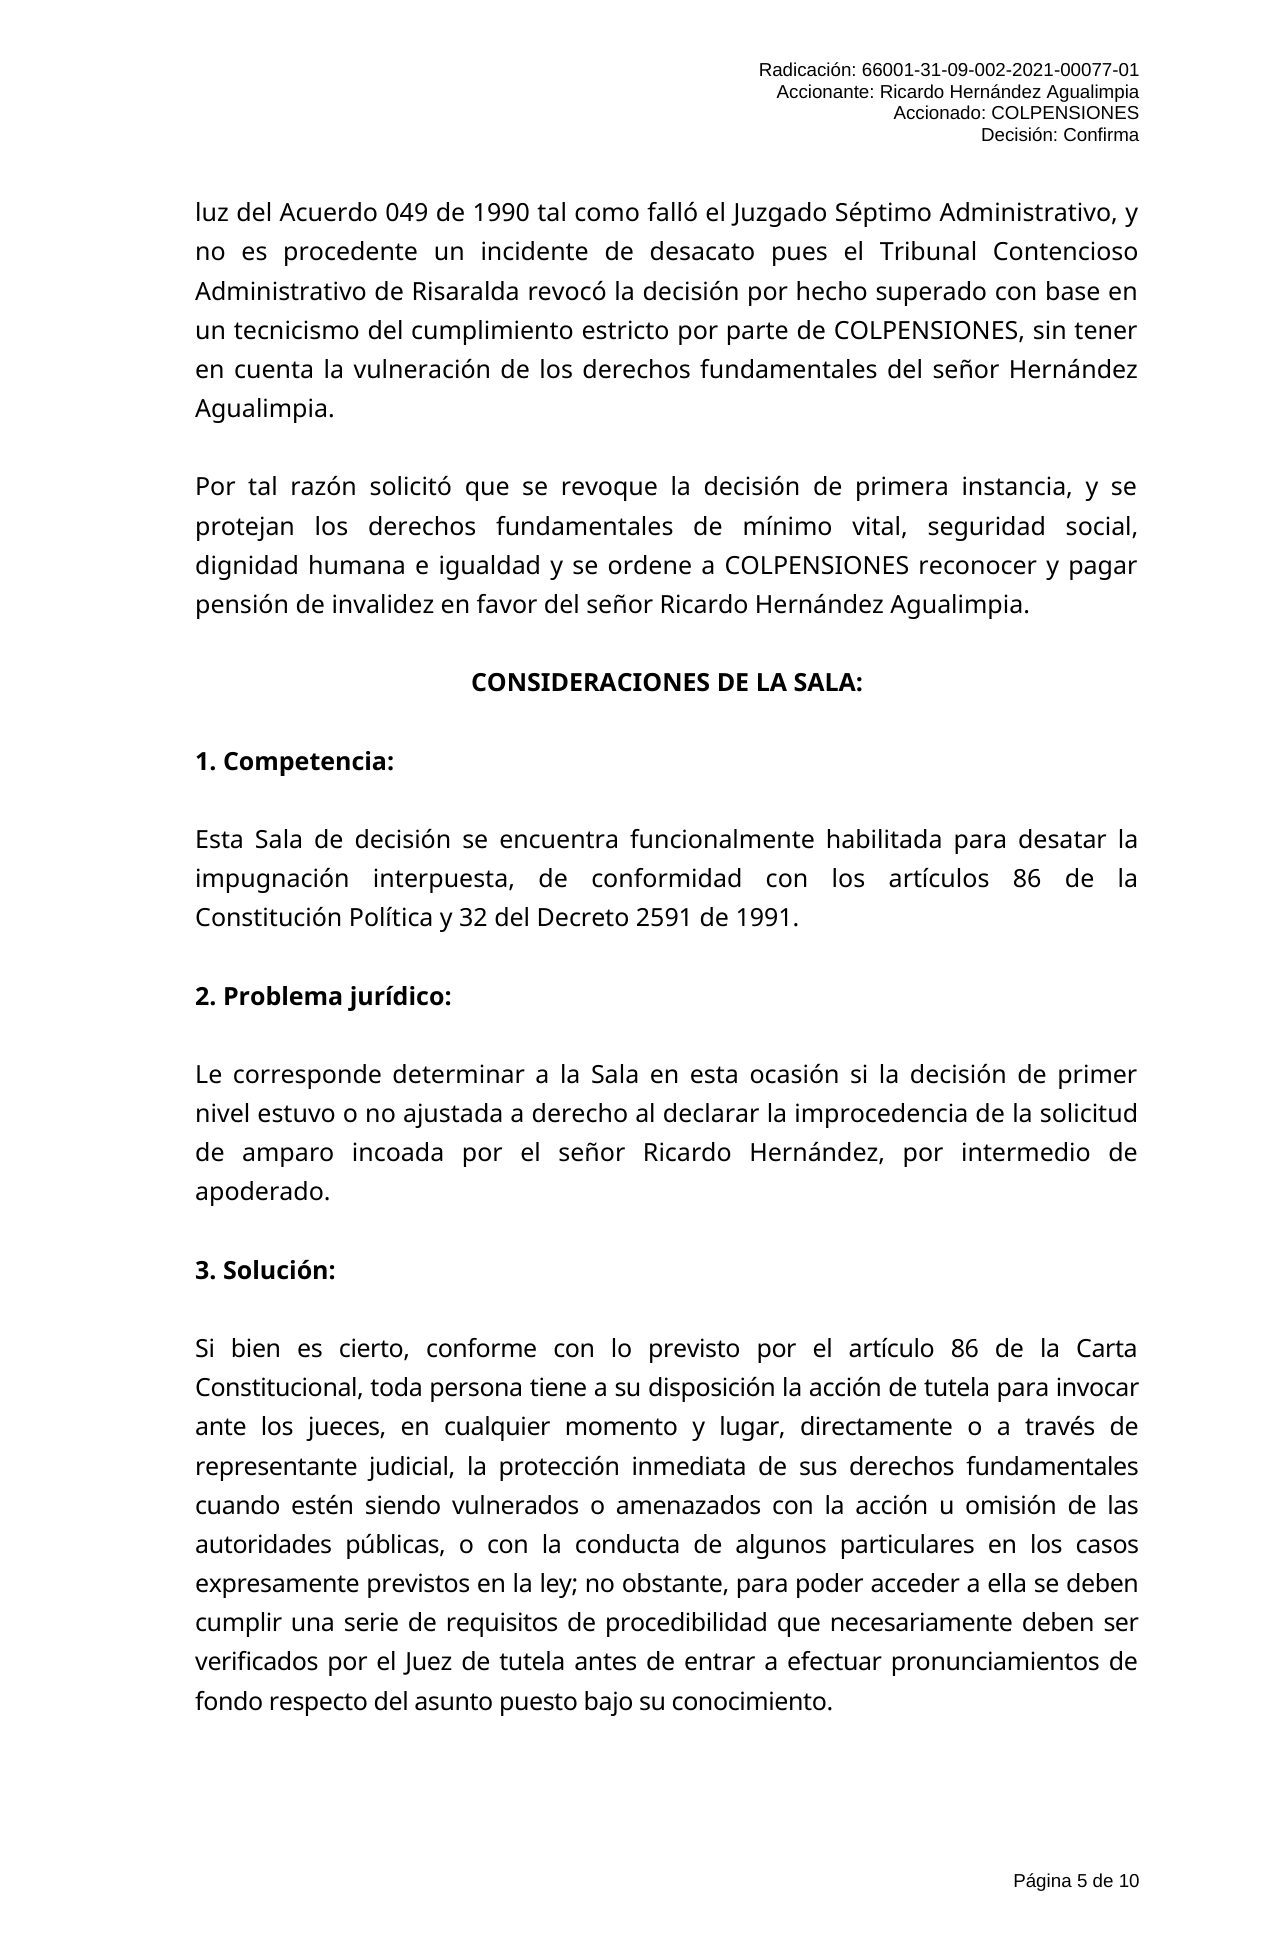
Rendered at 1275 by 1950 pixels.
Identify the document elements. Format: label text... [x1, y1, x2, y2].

text Por tal razón solicitó que se revoque la decisión de primera instancia, y se protejan los derechos fundamentales de mínimo vital, seguridad social, dignidad humana e igualdad y se ordene a COLPENSIONES reconocer y pagar pensión de invalidez en favor del señor Ricardo Hernández Agualimpia. [195, 469, 1139, 621]
text 3. Solución: [195, 1252, 1139, 1286]
text 2. Problema jurídico: [195, 978, 1139, 1012]
text CONSIDERACIONES DE LA SALA: [195, 665, 1139, 699]
text Si bien es cierto, conforme con lo previsto por el artículo 86 de la Carta Constitucional, toda persona tiene a su disposición la acción de tutela para invocar ante los jueces, en cualquier momento y lugar, directamente o a través de representante judicial, la protección inmediata de sus derechos fundamentales cuando estén siendo vulnerados o amenazados con la acción u omisión de las autoridades públicas, o con la conducta de algunos particulares en los casos expresamente previstos en la ley; no obstante, para poder acceder a ella se deben cumplir una serie de requisitos de procedibilidad que necesariamente deben ser verificados por el Juez de tutela antes de entrar a efectuar pronunciamientos de fondo respecto del asunto puesto bajo su conocimiento. [195, 1331, 1139, 1717]
text Le corresponde determinar a la Sala en esta ocasión si la decisión de primer nivel estuvo o no ajustada a derecho al declarar la improcedencia de la solicitud de amparo incoada por el señor Ricardo Hernández, por intermedio de apoderado. [195, 1057, 1139, 1208]
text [195, 195, 1139, 425]
text 1. Competencia: [195, 743, 1139, 777]
text Esta Sala de decisión se encuentra funcionalmente habilitada para desatar la impugnación interpuesta, de conformidad con los artículos 86 de la Constitución Política y 32 del Decreto 2591 de 1991. [195, 822, 1139, 934]
